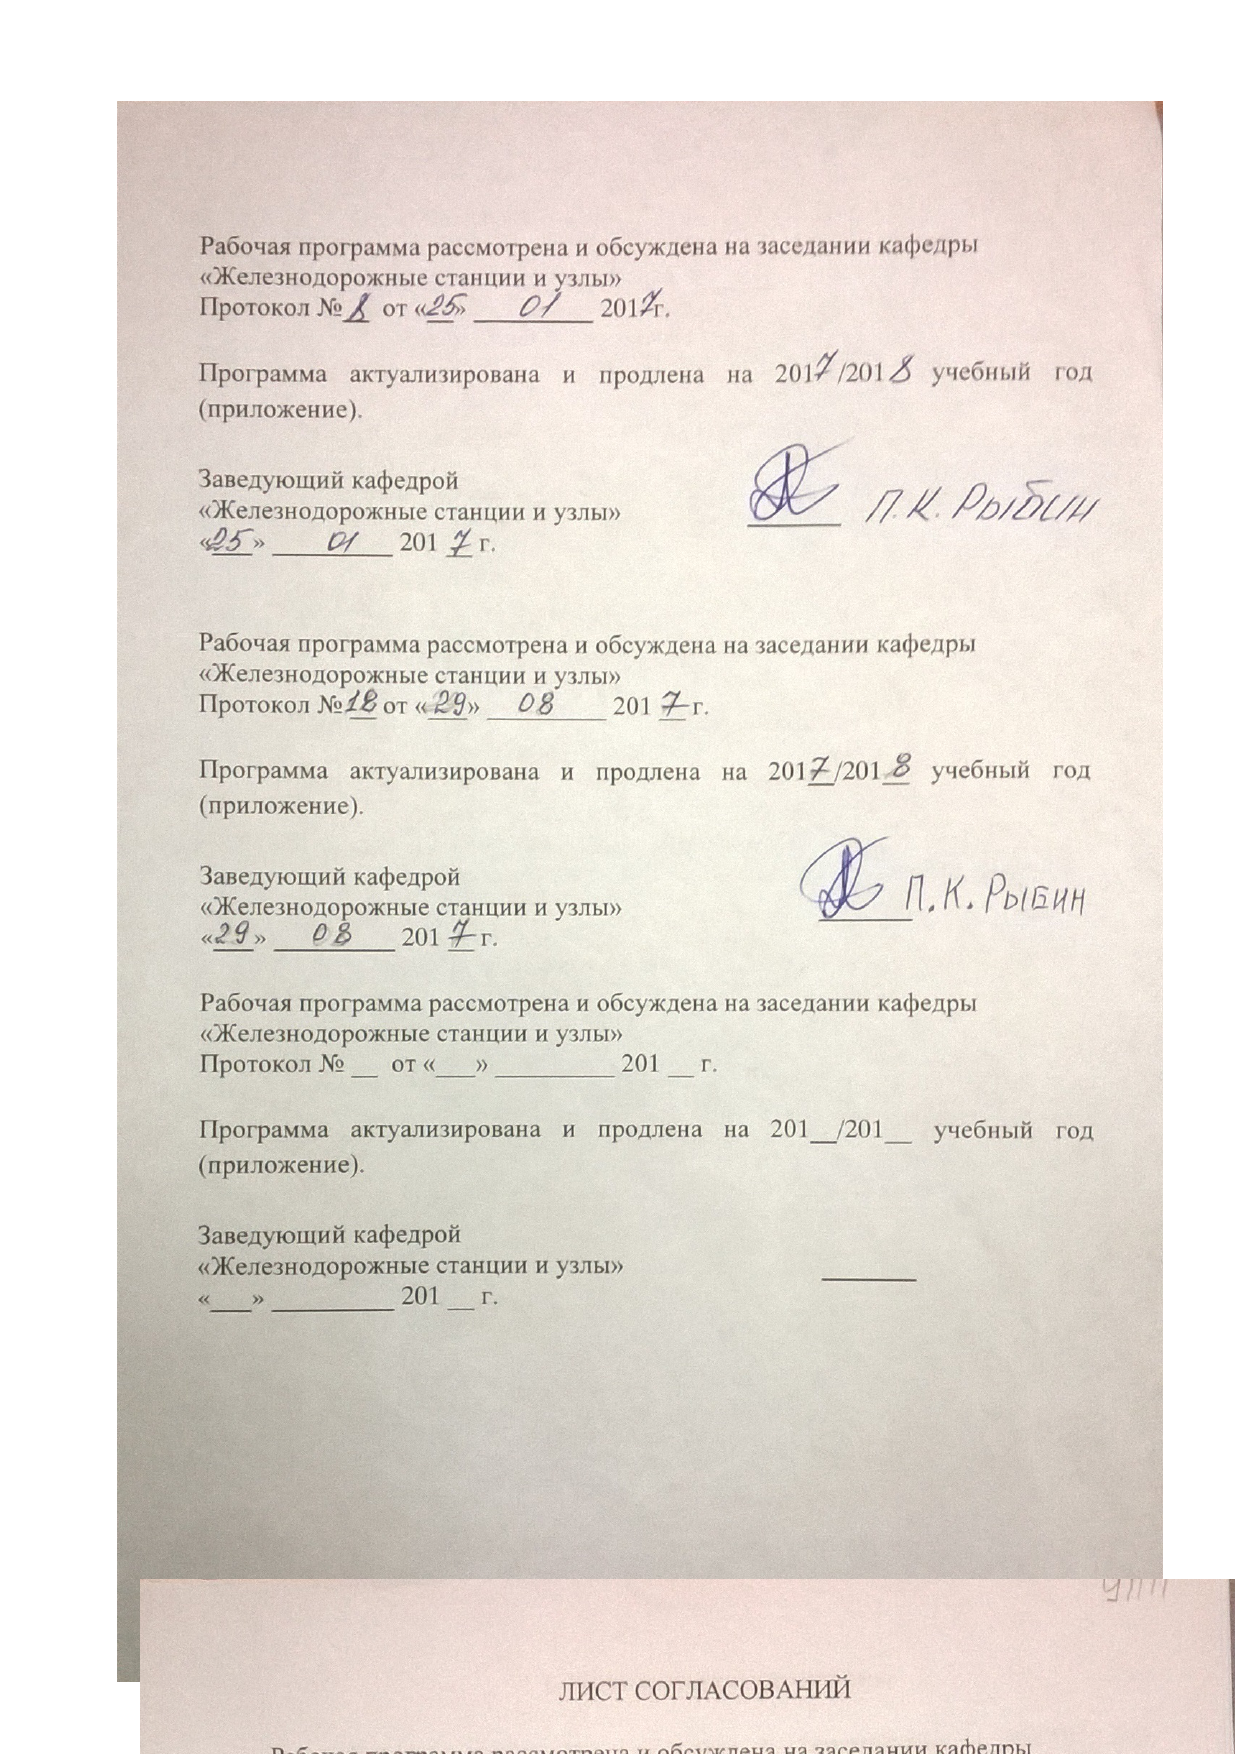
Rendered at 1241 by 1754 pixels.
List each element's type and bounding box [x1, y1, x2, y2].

picture [117, 101, 1235, 1754]
